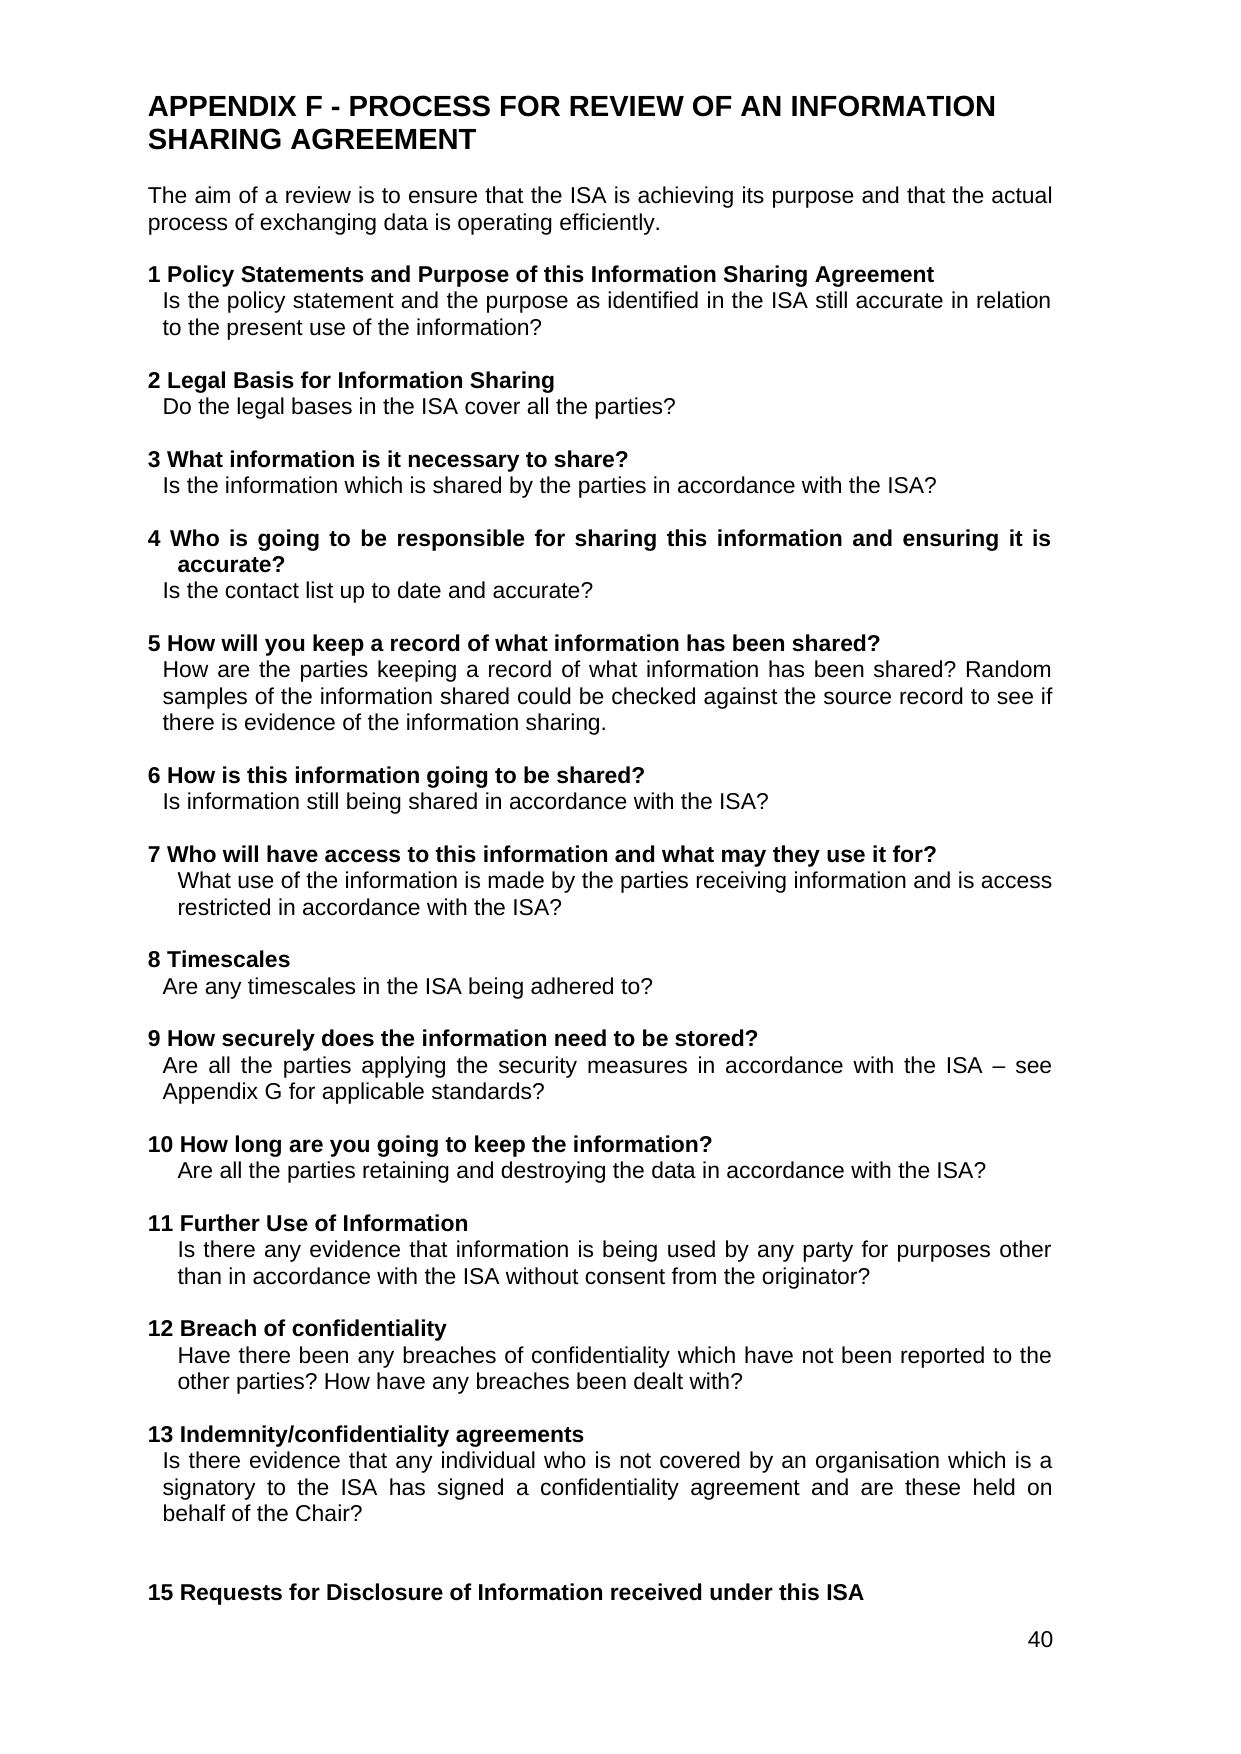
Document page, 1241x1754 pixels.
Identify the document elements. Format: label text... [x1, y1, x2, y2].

text SHARING AGREEMENT [148, 122, 1053, 156]
text 10 How long are you going to keep the information? [148, 1131, 1053, 1157]
text Have there been any breaches of confidentiality which have not been reported to the other parties? How have any breaches been dealt with? [177, 1342, 1053, 1394]
text The aim of a review is to ensure that the ISA is achieving its purpose and that the actual process of exchanging data is operating efficiently. [148, 182, 1053, 235]
text 6 How is this information going to be shared? [148, 762, 1053, 788]
text 7 Who will have access to this information and what may they use it for? [148, 841, 1053, 867]
text 11 Further Use of Information [148, 1210, 1053, 1236]
text 8 Timescales [148, 946, 1053, 973]
text APPENDIX F - PROCESS FOR REVIEW OF AN INFORMATION [148, 89, 1053, 122]
text 2 Legal Basis for Information Sharing [148, 367, 1053, 393]
text 13 Indemnity/confidentiality agreements [148, 1421, 1053, 1447]
text What use of the information is made by the parties receiving information and is access restricted in accordance with the ISA? [177, 867, 1053, 920]
text Is information still being shared in accordance with the ISA? [162, 788, 1053, 814]
text 15 Requests for Disclosure of Information received under this ISA [148, 1579, 1053, 1605]
text Do the legal bases in the ISA cover all the parties? [162, 393, 1053, 419]
text 5 How will you keep a record of what information has been shared? [148, 630, 1053, 656]
text Is there any evidence that information is being used by any party for purposes other than in accordance with the ISA without consent from the originator? [177, 1236, 1053, 1289]
text Are all the parties retaining and destroying the data in accordance with the ISA? [177, 1157, 1053, 1183]
text Are all the parties applying the security measures in accordance with the ISA – see Appendix G for applicable standards? [162, 1052, 1053, 1104]
text Is the policy statement and the purpose as identified in the ISA still accurate in relation to the present use of the information? [162, 287, 1053, 340]
text How are the parties keeping a record of what information has been shared? Random samples of the information shared could be checked against the source record to see if there is evidence of the information sharing. [162, 656, 1053, 736]
text 1 Policy Statements and Purpose of this Information Sharing Agreement [148, 261, 1053, 287]
text Is the information which is shared by the parties in accordance with the ISA? [162, 472, 1053, 498]
text 12 Breach of confidentiality [148, 1315, 1053, 1342]
text Is the contact list up to date and accurate? [162, 577, 1053, 604]
text 4 Who is going to be responsible for sharing this information and ensuring it is accurate? [148, 525, 1053, 577]
text Is there evidence that any individual who is not covered by an organisation which is a signatory to the ISA has signed a confidentiality agreement and are these held on behalf of the Chair? [162, 1447, 1053, 1526]
text Are any timescales in the ISA being adhered to? [162, 973, 1053, 999]
text 9 How securely does the information need to be stored? [148, 1025, 1053, 1052]
text 3 What information is it necessary to share? [148, 446, 1053, 472]
